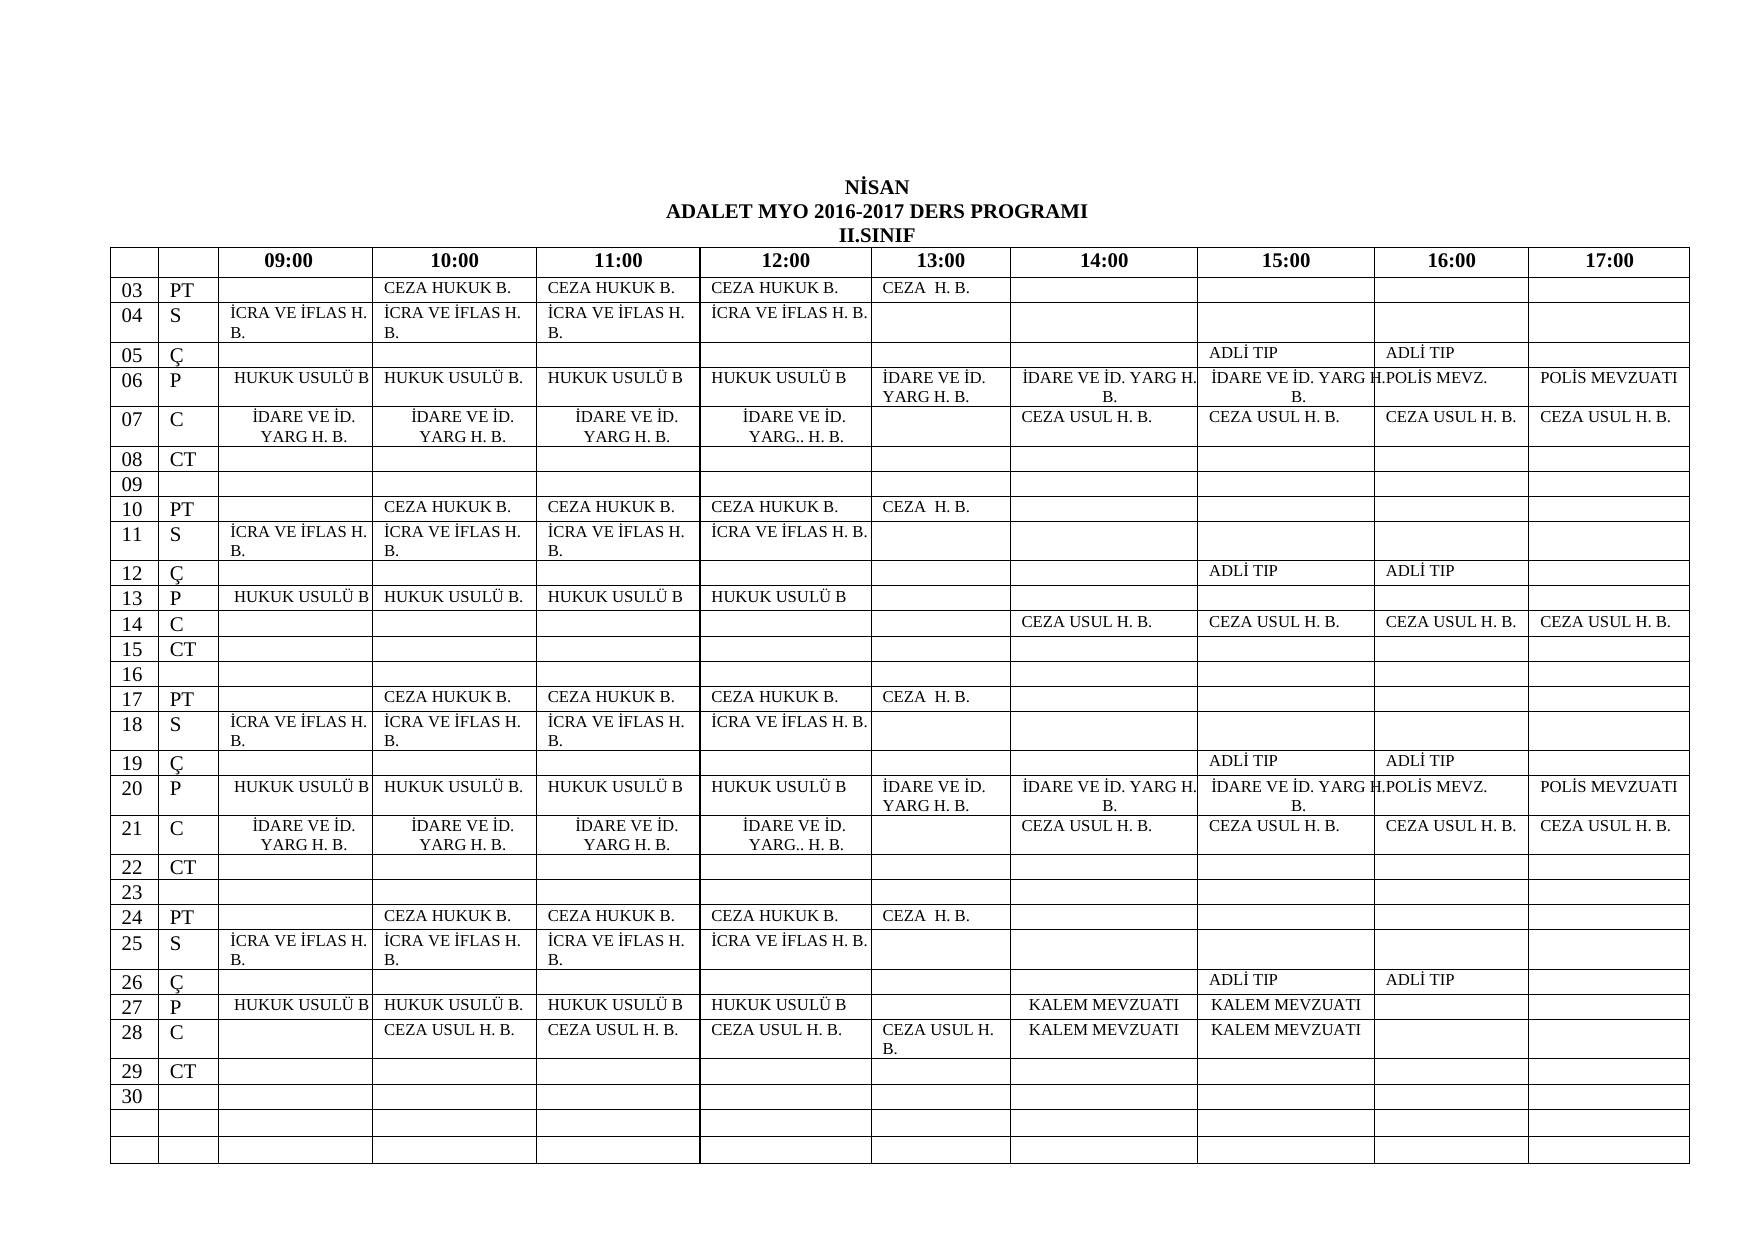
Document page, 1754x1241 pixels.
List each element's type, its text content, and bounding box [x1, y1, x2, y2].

table_cell CEZA HUKUK B. [701, 278, 871, 302]
table_cell İDARE VE İD. YARG H. B. [1011, 776, 1197, 815]
table_cell [537, 662, 699, 686]
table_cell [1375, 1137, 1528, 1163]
table_cell CEZA USUL H. B. [1375, 816, 1528, 854]
table_header 10:00 [373, 248, 536, 277]
table_cell [872, 662, 1010, 686]
table_cell [373, 343, 536, 367]
table_cell CEZA HUKUK B. [373, 687, 536, 711]
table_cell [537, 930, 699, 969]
table_cell S [159, 303, 218, 342]
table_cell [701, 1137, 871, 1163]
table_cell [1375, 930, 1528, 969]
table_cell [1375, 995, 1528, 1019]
table_cell 08 [111, 447, 158, 471]
table_cell [1529, 278, 1689, 302]
table_cell [1375, 662, 1528, 686]
table_cell [1529, 855, 1689, 879]
table_cell İCRA VE İFLAS H. B. [219, 522, 372, 560]
table_cell [373, 561, 536, 585]
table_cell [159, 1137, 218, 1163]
table_cell C [159, 816, 218, 854]
table_cell [219, 472, 372, 496]
table_cell [1375, 712, 1528, 750]
table_header [159, 248, 218, 277]
table_cell P [159, 368, 218, 406]
table_cell [1529, 497, 1689, 521]
table_cell ADLİ TIP [1198, 343, 1374, 367]
table_cell C [159, 407, 218, 446]
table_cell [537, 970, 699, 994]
table_cell [373, 751, 536, 775]
table_cell [1375, 637, 1528, 661]
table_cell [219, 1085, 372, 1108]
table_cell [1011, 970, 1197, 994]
table_header 15:00 [1198, 248, 1374, 277]
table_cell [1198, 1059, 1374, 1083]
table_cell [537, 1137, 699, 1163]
table_cell [1375, 472, 1528, 496]
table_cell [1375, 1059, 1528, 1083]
table_cell S [159, 522, 218, 560]
table_cell CEZA HUKUK B. [537, 497, 699, 521]
table_cell [1011, 855, 1197, 879]
table_cell [1529, 561, 1689, 585]
table_cell [872, 712, 1010, 750]
table_cell 15 [111, 637, 158, 661]
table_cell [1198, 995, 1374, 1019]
table_cell [1198, 447, 1374, 471]
table_cell [872, 586, 1010, 610]
table_cell P [159, 586, 218, 610]
table_cell [701, 472, 871, 496]
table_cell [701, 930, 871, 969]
table_cell [373, 611, 536, 636]
table_cell HUKUK USULÜ B [219, 368, 372, 406]
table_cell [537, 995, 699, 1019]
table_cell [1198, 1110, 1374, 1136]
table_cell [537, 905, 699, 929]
table_cell CEZA H. B. [872, 497, 1010, 521]
table_cell [1529, 662, 1689, 686]
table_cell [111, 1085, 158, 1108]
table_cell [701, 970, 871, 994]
table_cell CEZA HUKUK B. [537, 278, 699, 302]
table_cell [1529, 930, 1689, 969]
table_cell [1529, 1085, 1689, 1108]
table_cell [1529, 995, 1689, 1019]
table_cell [1011, 662, 1197, 686]
table_cell [1529, 472, 1689, 496]
table_cell [872, 637, 1010, 661]
table_cell İCRA VE İFLAS H. B. [373, 712, 536, 750]
text ADALET MYO 2016-2017 DERS PROGRAMI [148, 199, 1606, 223]
table_cell İDARE VE İD. YARG H. B. [537, 407, 699, 446]
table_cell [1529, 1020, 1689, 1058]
table_cell [1198, 522, 1374, 560]
table_cell ADLİ TIP [1198, 561, 1374, 585]
table_cell 23 [111, 880, 158, 904]
table_cell [1198, 687, 1374, 711]
table_cell PT [159, 278, 218, 302]
table_cell CEZA HUKUK B. [373, 497, 536, 521]
table_cell [1529, 303, 1689, 342]
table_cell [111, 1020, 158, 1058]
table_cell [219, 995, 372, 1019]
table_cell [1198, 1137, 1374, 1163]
table_cell [1198, 278, 1374, 302]
table_cell CEZA USUL H. B. [1198, 611, 1374, 636]
table_cell [1529, 687, 1689, 711]
table_cell [1375, 586, 1528, 610]
table_cell [1375, 497, 1528, 521]
table_cell İCRA VE İFLAS H. B. [373, 522, 536, 560]
table_cell C [159, 611, 218, 636]
table_cell CEZA USUL H. B. [1375, 407, 1528, 446]
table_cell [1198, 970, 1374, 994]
table_cell [701, 662, 871, 686]
table_cell [373, 662, 536, 686]
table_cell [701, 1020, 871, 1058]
table_cell İCRA VE İFLAS H. B. [701, 712, 871, 750]
table_cell [872, 816, 1010, 854]
table_header [111, 248, 158, 277]
table_header 09:00 [219, 248, 372, 277]
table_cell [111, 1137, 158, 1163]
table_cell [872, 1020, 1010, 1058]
table_cell İCRA VE İFLAS H. B. [701, 303, 871, 342]
table_cell [1529, 712, 1689, 750]
table_cell ADLİ TIP [1375, 751, 1528, 775]
table_cell CT [159, 637, 218, 661]
table_cell [219, 278, 372, 302]
table_cell [872, 561, 1010, 585]
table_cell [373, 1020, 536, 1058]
table_cell İDARE VE İD. YARG H. B. [872, 776, 1010, 815]
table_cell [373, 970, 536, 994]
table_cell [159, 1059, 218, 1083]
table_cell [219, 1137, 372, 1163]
table_cell [1375, 687, 1528, 711]
table_cell [1011, 561, 1197, 585]
table_cell CEZA H. B. [872, 278, 1010, 302]
text NİSAN [148, 175, 1606, 199]
table_cell İDARE VE İD. YARG H. B. [872, 368, 1010, 406]
table_cell [1375, 303, 1528, 342]
table_cell [373, 880, 536, 904]
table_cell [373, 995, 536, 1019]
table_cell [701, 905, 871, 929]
table_cell [1198, 855, 1374, 879]
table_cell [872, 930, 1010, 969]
table_cell [1011, 751, 1197, 775]
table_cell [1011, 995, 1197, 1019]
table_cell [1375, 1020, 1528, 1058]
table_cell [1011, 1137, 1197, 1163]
table_cell 20 [111, 776, 158, 815]
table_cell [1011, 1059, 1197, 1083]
table_cell [1198, 662, 1374, 686]
table_cell [701, 343, 871, 367]
table_cell [373, 855, 536, 879]
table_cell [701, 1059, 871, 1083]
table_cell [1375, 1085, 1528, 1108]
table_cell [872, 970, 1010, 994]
table_cell İDARE VE İD. YARG H. B. [219, 407, 372, 446]
table_cell 17 [111, 687, 158, 711]
table_cell İDARE VE İD. YARG H. B. [1198, 368, 1374, 406]
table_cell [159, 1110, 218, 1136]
table_cell [159, 472, 218, 496]
text II.SINIF [148, 223, 1606, 247]
table_cell [1198, 712, 1374, 750]
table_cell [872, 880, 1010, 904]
table_cell [1529, 447, 1689, 471]
table_cell [872, 303, 1010, 342]
table_cell HUKUK USULÜ B [537, 586, 699, 610]
table_cell [537, 751, 699, 775]
table_cell İDARE VE İD. YARG H. B. [1011, 368, 1197, 406]
table_cell [219, 751, 372, 775]
table_cell [1011, 586, 1197, 610]
table_cell CEZA USUL H. B. [1529, 816, 1689, 854]
table_cell [701, 751, 871, 775]
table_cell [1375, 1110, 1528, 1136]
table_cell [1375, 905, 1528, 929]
table_cell HUKUK USULÜ B. [373, 368, 536, 406]
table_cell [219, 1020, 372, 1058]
table_cell [219, 497, 372, 521]
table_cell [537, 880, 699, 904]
table_cell [537, 447, 699, 471]
table_cell 19 [111, 751, 158, 775]
table_cell [219, 637, 372, 661]
table_cell CEZA USUL H. B. [1198, 816, 1374, 854]
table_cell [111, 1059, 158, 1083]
table_cell [701, 611, 871, 636]
table_cell İDARE VE İD. YARG.. H. B. [701, 407, 871, 446]
table_header 13:00 [872, 248, 1010, 277]
table_cell P [159, 776, 218, 815]
table_cell [159, 662, 218, 686]
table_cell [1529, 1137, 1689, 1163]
table_cell [537, 472, 699, 496]
table_cell [872, 472, 1010, 496]
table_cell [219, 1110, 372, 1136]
table_cell POLİS MEVZ. [1375, 368, 1528, 406]
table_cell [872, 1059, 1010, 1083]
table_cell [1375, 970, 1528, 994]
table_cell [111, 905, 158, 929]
table_cell 06 [111, 368, 158, 406]
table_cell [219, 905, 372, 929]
table_cell S [159, 712, 218, 750]
table_cell İCRA VE İFLAS H. B. [219, 712, 372, 750]
table_cell [1011, 712, 1197, 750]
table_cell [1011, 343, 1197, 367]
table_cell [537, 637, 699, 661]
table_cell [373, 472, 536, 496]
table_cell [701, 561, 871, 585]
table_cell HUKUK USULÜ B [701, 776, 871, 815]
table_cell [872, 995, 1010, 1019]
table_cell CEZA USUL H. B. [1529, 407, 1689, 446]
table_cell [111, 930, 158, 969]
table_cell [701, 447, 871, 471]
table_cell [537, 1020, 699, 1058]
table_cell PT [159, 497, 218, 521]
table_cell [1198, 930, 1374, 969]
table_cell [1529, 343, 1689, 367]
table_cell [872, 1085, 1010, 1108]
table_cell 18 [111, 712, 158, 750]
table_cell [872, 343, 1010, 367]
table_header 16:00 [1375, 248, 1528, 277]
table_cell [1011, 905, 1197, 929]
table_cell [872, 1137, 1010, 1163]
table_cell CT [159, 855, 218, 879]
table_cell HUKUK USULÜ B [701, 586, 871, 610]
table_cell [159, 880, 218, 904]
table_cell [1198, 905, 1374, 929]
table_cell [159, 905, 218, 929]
table_cell CEZA USUL H. B. [1011, 816, 1197, 854]
table_cell [872, 407, 1010, 446]
table_cell HUKUK USULÜ B [537, 776, 699, 815]
table_cell CEZA USUL H. B. [1198, 407, 1374, 446]
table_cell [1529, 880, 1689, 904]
table_cell [872, 751, 1010, 775]
table_cell CT [159, 447, 218, 471]
table_cell [373, 637, 536, 661]
table_cell [872, 447, 1010, 471]
table_cell [1198, 586, 1374, 610]
table_cell CEZA HUKUK B. [373, 278, 536, 302]
table_cell 22 [111, 855, 158, 879]
table_cell CEZA USUL H. B. [1529, 611, 1689, 636]
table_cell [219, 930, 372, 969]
table_cell [1375, 278, 1528, 302]
table_cell HUKUK USULÜ B [701, 368, 871, 406]
table_cell [872, 611, 1010, 636]
table_cell 09 [111, 472, 158, 496]
table_cell [1011, 497, 1197, 521]
table_cell [219, 662, 372, 686]
table_cell [537, 343, 699, 367]
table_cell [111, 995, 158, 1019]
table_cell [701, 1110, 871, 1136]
table_cell 13 [111, 586, 158, 610]
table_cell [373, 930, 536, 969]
table_cell [1011, 303, 1197, 342]
table_cell 11 [111, 522, 158, 560]
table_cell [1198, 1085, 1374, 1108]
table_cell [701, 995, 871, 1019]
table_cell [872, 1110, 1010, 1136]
table_cell PT [159, 687, 218, 711]
table_cell CEZA HUKUK B. [701, 497, 871, 521]
table_cell ADLİ TIP [1375, 561, 1528, 585]
table_cell POLİS MEVZ. [1375, 776, 1528, 815]
table_cell ADLİ TIP [1198, 751, 1374, 775]
table_cell İCRA VE İFLAS H. B. [537, 303, 699, 342]
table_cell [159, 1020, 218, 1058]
table_cell 21 [111, 816, 158, 854]
table_cell [1011, 278, 1197, 302]
table_cell 05 [111, 343, 158, 367]
table_cell HUKUK USULÜ B [537, 368, 699, 406]
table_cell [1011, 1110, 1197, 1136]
table_cell [1011, 637, 1197, 661]
table_cell [1529, 586, 1689, 610]
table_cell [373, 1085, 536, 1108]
table_cell [219, 855, 372, 879]
table_cell İCRA VE İFLAS H. B. [373, 303, 536, 342]
table_cell [219, 561, 372, 585]
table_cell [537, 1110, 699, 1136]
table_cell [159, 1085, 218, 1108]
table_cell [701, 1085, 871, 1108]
table_header 12:00 [701, 248, 871, 277]
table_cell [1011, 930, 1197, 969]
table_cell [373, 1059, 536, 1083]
table_cell [1375, 855, 1528, 879]
table_cell Ç [159, 561, 218, 585]
table_cell CEZA USUL H. B. [1011, 611, 1197, 636]
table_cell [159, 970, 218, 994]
table_cell 03 [111, 278, 158, 302]
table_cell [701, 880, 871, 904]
table_cell İCRA VE İFLAS H. B. [701, 522, 871, 560]
table_cell [701, 637, 871, 661]
table_cell [219, 343, 372, 367]
table_cell HUKUK USULÜ B [219, 586, 372, 610]
table_cell [1198, 472, 1374, 496]
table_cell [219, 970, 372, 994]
table_cell 04 [111, 303, 158, 342]
table_cell [1011, 522, 1197, 560]
table_cell İDARE VE İD. YARG H. B. [373, 407, 536, 446]
table_cell [1011, 447, 1197, 471]
table_cell [219, 447, 372, 471]
table_cell CEZA USUL H. B. [1375, 611, 1528, 636]
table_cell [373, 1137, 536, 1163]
table_cell CEZA HUKUK B. [537, 687, 699, 711]
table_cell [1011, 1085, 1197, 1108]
table_cell [872, 855, 1010, 879]
table_cell [872, 522, 1010, 560]
table_cell POLİS MEVZUATI [1529, 368, 1689, 406]
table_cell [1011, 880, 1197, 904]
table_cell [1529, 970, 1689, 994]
table_cell [373, 447, 536, 471]
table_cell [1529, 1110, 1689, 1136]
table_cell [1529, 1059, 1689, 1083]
table_cell [1375, 447, 1528, 471]
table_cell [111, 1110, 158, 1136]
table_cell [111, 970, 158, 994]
table_cell 16 [111, 662, 158, 686]
table_cell [1198, 497, 1374, 521]
table_cell [1011, 472, 1197, 496]
table_cell [537, 561, 699, 585]
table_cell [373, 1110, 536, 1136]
table_cell [219, 687, 372, 711]
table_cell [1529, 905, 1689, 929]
table_cell Ç [159, 343, 218, 367]
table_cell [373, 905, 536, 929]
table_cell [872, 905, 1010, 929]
table_cell CEZA H. B. [872, 687, 1010, 711]
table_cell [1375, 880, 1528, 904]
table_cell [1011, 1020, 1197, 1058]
table_cell POLİS MEVZUATI [1529, 776, 1689, 815]
table_cell İDARE VE İD. YARG H. B. [373, 816, 536, 854]
table_cell CEZA USUL H. B. [1011, 407, 1197, 446]
table_cell [701, 855, 871, 879]
table_cell [1011, 687, 1197, 711]
table_cell [537, 855, 699, 879]
table_cell CEZA HUKUK B. [701, 687, 871, 711]
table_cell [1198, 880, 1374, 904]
table_cell 14 [111, 611, 158, 636]
table_cell [219, 611, 372, 636]
table_cell [1375, 522, 1528, 560]
table_header 17:00 [1529, 248, 1689, 277]
table_cell Ç [159, 751, 218, 775]
table_cell İDARE VE İD. YARG H. B. [537, 816, 699, 854]
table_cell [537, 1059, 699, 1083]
table_cell [1529, 522, 1689, 560]
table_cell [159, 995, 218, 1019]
table_cell İDARE VE İD. YARG.. H. B. [701, 816, 871, 854]
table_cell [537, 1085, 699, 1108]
table_cell HUKUK USULÜ B [219, 776, 372, 815]
table_cell [1198, 303, 1374, 342]
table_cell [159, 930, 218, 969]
table_cell İCRA VE İFLAS H. B. [537, 712, 699, 750]
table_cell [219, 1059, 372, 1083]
table_cell [537, 611, 699, 636]
table_cell İDARE VE İD. YARG H. B. [1198, 776, 1374, 815]
table_cell [1529, 637, 1689, 661]
table_cell HUKUK USULÜ B. [373, 586, 536, 610]
table_header 11:00 [537, 248, 699, 277]
table_cell [1529, 751, 1689, 775]
table_cell HUKUK USULÜ B. [373, 776, 536, 815]
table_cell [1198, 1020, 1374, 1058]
table_cell İCRA VE İFLAS H. B. [537, 522, 699, 560]
table_cell [219, 880, 372, 904]
table_cell 12 [111, 561, 158, 585]
table_cell İDARE VE İD. YARG H. B. [219, 816, 372, 854]
table_header 14:00 [1011, 248, 1197, 277]
table_cell ADLİ TIP [1375, 343, 1528, 367]
table_cell 07 [111, 407, 158, 446]
table_cell [1198, 637, 1374, 661]
table_cell 10 [111, 497, 158, 521]
table_cell İCRA VE İFLAS H. B. [219, 303, 372, 342]
